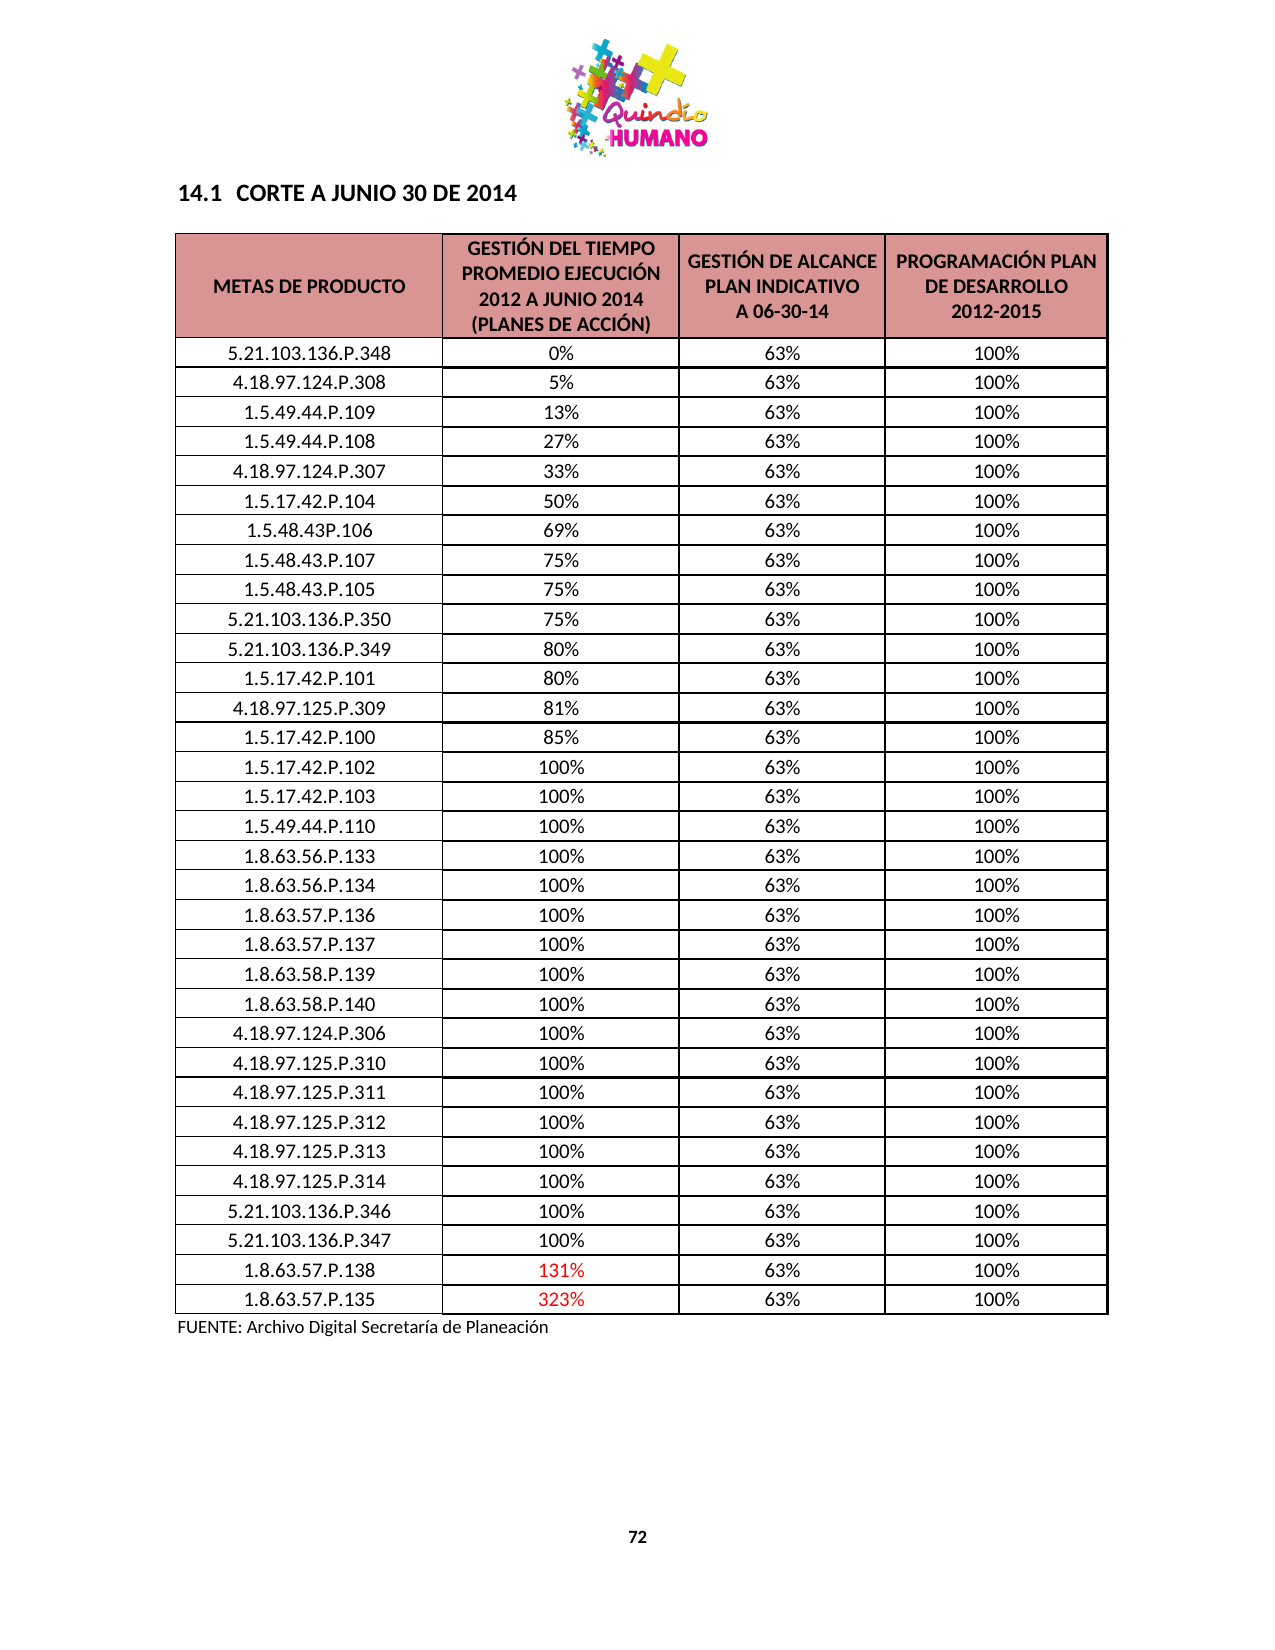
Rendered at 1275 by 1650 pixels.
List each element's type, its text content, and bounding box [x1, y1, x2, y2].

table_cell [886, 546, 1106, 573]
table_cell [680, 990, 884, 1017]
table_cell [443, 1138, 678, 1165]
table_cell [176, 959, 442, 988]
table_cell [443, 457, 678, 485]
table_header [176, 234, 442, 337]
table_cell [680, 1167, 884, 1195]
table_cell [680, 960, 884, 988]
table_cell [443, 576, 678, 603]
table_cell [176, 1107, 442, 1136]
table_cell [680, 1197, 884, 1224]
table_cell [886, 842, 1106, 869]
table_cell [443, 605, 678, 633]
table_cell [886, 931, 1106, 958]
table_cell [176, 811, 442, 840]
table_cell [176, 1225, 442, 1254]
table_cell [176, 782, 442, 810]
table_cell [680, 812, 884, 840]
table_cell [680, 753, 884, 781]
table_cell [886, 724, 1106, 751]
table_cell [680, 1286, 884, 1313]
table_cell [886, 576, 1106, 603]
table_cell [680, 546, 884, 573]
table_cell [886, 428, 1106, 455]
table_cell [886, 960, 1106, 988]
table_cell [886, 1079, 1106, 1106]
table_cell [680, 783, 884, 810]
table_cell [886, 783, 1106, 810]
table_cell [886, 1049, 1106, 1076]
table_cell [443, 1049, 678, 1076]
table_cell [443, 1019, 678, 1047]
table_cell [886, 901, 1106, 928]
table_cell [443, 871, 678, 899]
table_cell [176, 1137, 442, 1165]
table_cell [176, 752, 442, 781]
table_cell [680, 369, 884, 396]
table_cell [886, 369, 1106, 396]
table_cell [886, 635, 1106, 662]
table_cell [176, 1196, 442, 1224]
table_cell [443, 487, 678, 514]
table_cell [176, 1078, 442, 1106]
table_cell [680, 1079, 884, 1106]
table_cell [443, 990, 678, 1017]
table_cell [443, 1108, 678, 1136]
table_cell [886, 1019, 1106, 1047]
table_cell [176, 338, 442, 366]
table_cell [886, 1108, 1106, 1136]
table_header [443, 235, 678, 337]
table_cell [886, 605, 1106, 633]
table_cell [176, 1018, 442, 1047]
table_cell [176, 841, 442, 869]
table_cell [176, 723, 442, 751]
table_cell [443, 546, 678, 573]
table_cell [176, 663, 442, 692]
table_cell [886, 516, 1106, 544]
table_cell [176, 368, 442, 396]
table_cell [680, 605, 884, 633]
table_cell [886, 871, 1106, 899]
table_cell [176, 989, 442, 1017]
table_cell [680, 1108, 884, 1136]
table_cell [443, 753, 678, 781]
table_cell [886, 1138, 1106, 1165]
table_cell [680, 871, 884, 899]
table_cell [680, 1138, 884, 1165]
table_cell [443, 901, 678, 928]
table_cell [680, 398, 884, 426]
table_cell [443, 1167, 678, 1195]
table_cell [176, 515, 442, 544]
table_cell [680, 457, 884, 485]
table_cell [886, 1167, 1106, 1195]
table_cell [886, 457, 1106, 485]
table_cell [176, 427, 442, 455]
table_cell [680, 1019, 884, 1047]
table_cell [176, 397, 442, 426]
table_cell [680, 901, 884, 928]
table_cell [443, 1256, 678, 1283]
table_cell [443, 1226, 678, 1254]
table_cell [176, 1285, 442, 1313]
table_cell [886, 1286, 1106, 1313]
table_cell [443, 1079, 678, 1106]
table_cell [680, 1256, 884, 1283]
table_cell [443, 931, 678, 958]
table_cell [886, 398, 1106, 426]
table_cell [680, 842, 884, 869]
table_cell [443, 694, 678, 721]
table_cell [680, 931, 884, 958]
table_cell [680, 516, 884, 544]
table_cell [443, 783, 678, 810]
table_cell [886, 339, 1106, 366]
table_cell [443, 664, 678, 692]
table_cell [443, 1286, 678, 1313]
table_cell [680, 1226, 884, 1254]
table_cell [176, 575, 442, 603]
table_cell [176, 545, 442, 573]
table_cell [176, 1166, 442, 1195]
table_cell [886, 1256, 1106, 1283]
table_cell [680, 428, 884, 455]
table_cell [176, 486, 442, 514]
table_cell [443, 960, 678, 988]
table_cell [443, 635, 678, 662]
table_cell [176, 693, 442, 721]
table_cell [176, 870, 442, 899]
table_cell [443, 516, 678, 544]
picture [564, 39, 708, 157]
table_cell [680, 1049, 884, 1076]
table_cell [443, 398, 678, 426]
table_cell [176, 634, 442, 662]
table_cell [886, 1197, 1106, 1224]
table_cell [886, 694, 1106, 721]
text FUENTE: Archivo Digital Secretaría de Planeación [177, 1315, 1098, 1338]
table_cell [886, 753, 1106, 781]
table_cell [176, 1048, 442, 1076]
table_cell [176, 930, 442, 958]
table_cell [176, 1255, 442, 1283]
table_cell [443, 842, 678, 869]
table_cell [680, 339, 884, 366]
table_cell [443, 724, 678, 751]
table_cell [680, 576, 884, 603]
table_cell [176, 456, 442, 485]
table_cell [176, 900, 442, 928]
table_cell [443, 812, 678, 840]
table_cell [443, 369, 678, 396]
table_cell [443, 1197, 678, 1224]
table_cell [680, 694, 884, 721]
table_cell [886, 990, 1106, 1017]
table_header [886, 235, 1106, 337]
list 14.1 CORTE A JUNIO 30 DE 2014 [177, 177, 1098, 208]
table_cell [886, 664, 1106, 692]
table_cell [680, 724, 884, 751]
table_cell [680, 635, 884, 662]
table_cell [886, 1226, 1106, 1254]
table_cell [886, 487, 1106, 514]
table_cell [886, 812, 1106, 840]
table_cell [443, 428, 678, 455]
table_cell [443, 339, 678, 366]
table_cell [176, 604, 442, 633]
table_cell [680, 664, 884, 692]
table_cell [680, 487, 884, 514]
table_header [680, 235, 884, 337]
